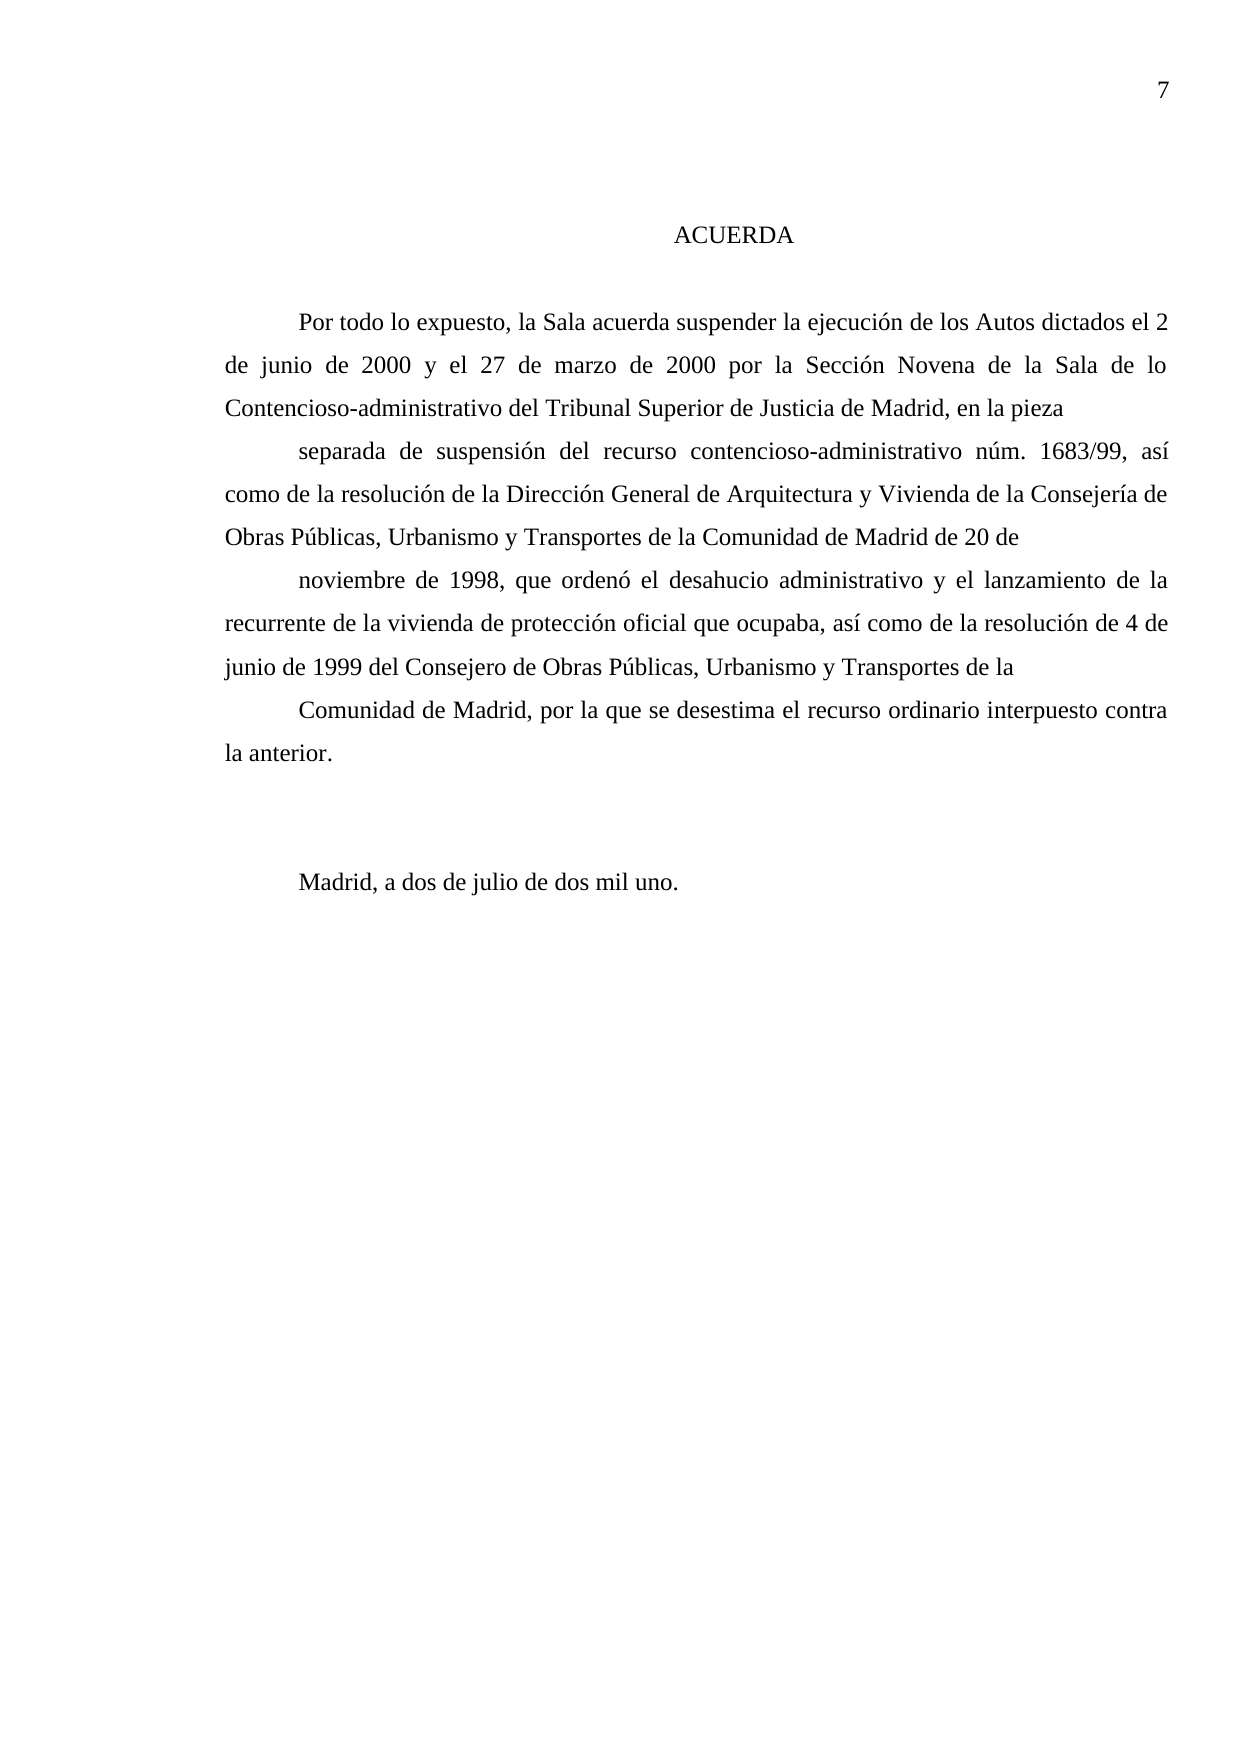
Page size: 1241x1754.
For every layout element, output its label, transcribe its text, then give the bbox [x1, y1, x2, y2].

text Comunidad de Madrid, por la que se desestima el recurso ordinario interpuesto contra la anterior. [224, 695, 1169, 767]
text ACUERDA [224, 220, 1169, 249]
text Madrid, a dos de julio de dos mil uno. [224, 867, 1169, 896]
text separada de suspensión del recurso contencioso-administrativo núm. 1683/99, así como de la resolución de la Dirección General de Arquitectura y Vivienda de la Consejería de Obras Públicas, Urbanismo y Transportes de la Comunidad de Madrid de 20 de [224, 436, 1169, 551]
text Por todo lo expuesto, la Sala acuerda suspender la ejecución de los Autos dictados el 2 de junio de 2000 y el 27 de marzo de 2000 por la Sección Novena de la Sala de lo Contencioso-administrativo del Tribunal Superior de Justicia de Madrid, en la pieza [224, 307, 1169, 422]
text noviembre de 1998, que ordenó el desahucio administrativo y el lanzamiento de la recurrente de la vivienda de protección oficial que ocupaba, así como de la resolución de 4 de junio de 1999 del Consejero de Obras Públicas, Urbanismo y Transportes de la [224, 565, 1169, 680]
